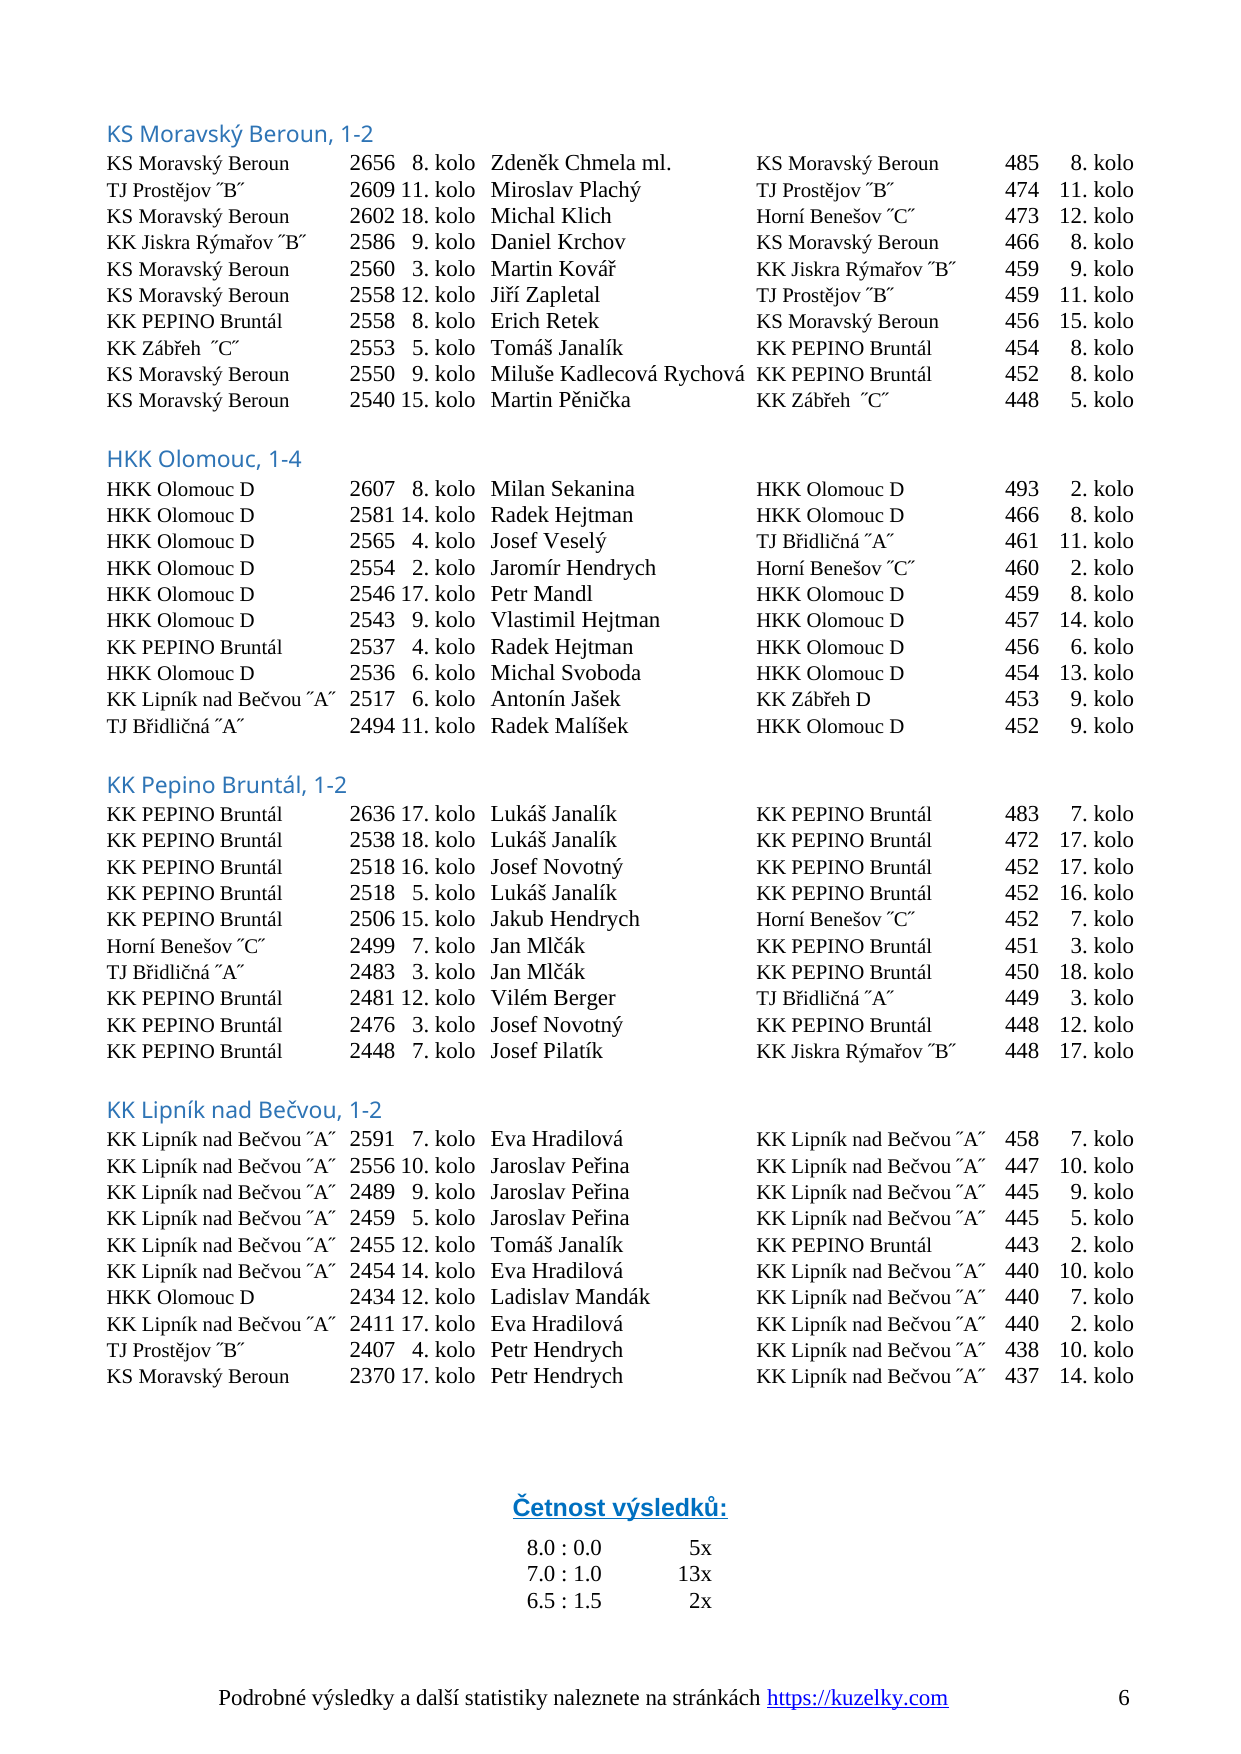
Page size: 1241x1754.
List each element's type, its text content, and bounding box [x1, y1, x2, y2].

text KK Lipník nad Bečvou ˝A˝ 2556 10. kolo Jaroslav Peřina KK Lipník nad Bečvou ˝A˝ 447 10. kolo [106, 1152, 1134, 1178]
subtitle KS Moravský Beroun, 1-2 [106, 118, 1134, 149]
text KK Zábřeh ˝C˝ 2553 5. kolo Tomáš Janalík KK PEPINO Bruntál 454 8. kolo [106, 334, 1134, 360]
text KS Moravský Beroun 2656 8. kolo Zdeněk Chmela ml. KS Moravský Beroun 485 8. kolo [106, 149, 1134, 176]
text HKK Olomouc D 2434 12. kolo Ladislav Mandák KK Lipník nad Bečvou ˝A˝ 440 7. kolo [106, 1283, 1134, 1310]
text KK PEPINO Bruntál 2538 18. kolo Lukáš Janalík KK PEPINO Bruntál 472 17. kolo [106, 826, 1134, 853]
text KK Lipník nad Bečvou ˝A˝ 2411 17. kolo Eva Hradilová KK Lipník nad Bečvou ˝A˝ 440 2. kolo [106, 1310, 1134, 1336]
text KS Moravský Beroun 2602 18. kolo Michal Klich Horní Benešov ˝C˝ 473 12. kolo [106, 202, 1134, 228]
text HKK Olomouc D 2554 2. kolo Jaromír Hendrych Horní Benešov ˝C˝ 460 2. kolo [106, 554, 1134, 580]
text KK PEPINO Bruntál 2506 15. kolo Jakub Hendrych Horní Benešov ˝C˝ 452 7. kolo [106, 905, 1134, 932]
text TJ Prostějov ˝B˝ 2609 11. kolo Miroslav Plachý TJ Prostějov ˝B˝ 474 11. kolo [106, 176, 1134, 202]
text Horní Benešov ˝C˝ 2499 7. kolo Jan Mlčák KK PEPINO Bruntál 451 3. kolo [106, 932, 1134, 958]
text TJ Břidličná ˝A˝ 2483 3. kolo Jan Mlčák KK PEPINO Bruntál 450 18. kolo [106, 958, 1134, 984]
text KS Moravský Beroun 2540 15. kolo Martin Pěnička KK Zábřeh ˝C˝ 448 5. kolo [106, 387, 1134, 413]
text KK PEPINO Bruntál 2537 4. kolo Radek Hejtman HKK Olomouc D 456 6. kolo [106, 633, 1134, 659]
text TJ Prostějov ˝B˝ 2407 4. kolo Petr Hendrych KK Lipník nad Bečvou ˝A˝ 438 10. kolo [106, 1336, 1134, 1362]
text KK PEPINO Bruntál 2481 12. kolo Vilém Berger TJ Břidličná ˝A˝ 449 3. kolo [106, 984, 1134, 1011]
text TJ Břidličná ˝A˝ 2494 11. kolo Radek Malíšek HKK Olomouc D 452 9. kolo [106, 712, 1134, 738]
text KK PEPINO Bruntál 2476 3. kolo Josef Novotný KK PEPINO Bruntál 448 12. kolo [106, 1011, 1134, 1037]
text KK Lipník nad Bečvou ˝A˝ 2455 12. kolo Tomáš Janalík KK PEPINO Bruntál 443 2. kolo [106, 1231, 1134, 1257]
subtitle KK Lipník nad Bečvou, 1-2 [106, 1094, 1134, 1125]
text 7.0 : 1.0 13x [106, 1561, 1134, 1587]
text KS Moravský Beroun 2560 3. kolo Martin Kovář KK Jiskra Rýmařov ˝B˝ 459 9. kolo [106, 255, 1134, 281]
text KK Lipník nad Bečvou ˝A˝ 2517 6. kolo Antonín Jašek KK Zábřeh D 453 9. kolo [106, 686, 1134, 712]
text HKK Olomouc D 2543 9. kolo Vlastimil Hejtman HKK Olomouc D 457 14. kolo [106, 606, 1134, 633]
text HKK Olomouc D 2546 17. kolo Petr Mandl HKK Olomouc D 459 8. kolo [106, 580, 1134, 606]
text KK PEPINO Bruntál 2518 5. kolo Lukáš Janalík KK PEPINO Bruntál 452 16. kolo [106, 879, 1134, 905]
text KS Moravský Beroun 2550 9. kolo Miluše Kadlecová Rychová KK PEPINO Bruntál 452 8. kolo [106, 360, 1134, 387]
text KK PEPINO Bruntál 2448 7. kolo Josef Pilatík KK Jiskra Rýmařov ˝B˝ 448 17. kolo [106, 1037, 1134, 1063]
text KS Moravský Beroun 2558 12. kolo Jiří Zapletal TJ Prostějov ˝B˝ 459 11. kolo [106, 281, 1134, 307]
text 8.0 : 0.0 5x [106, 1534, 1134, 1561]
subtitle KK Pepino Bruntál, 1-2 [106, 769, 1134, 800]
text KK PEPINO Bruntál 2558 8. kolo Erich Retek KS Moravský Beroun 456 15. kolo [106, 307, 1134, 334]
subtitle HKK Olomouc, 1-4 [106, 443, 1134, 475]
text KS Moravský Beroun 2370 17. kolo Petr Hendrych KK Lipník nad Bečvou ˝A˝ 437 14. kolo [106, 1362, 1134, 1389]
text KK Lipník nad Bečvou ˝A˝ 2454 14. kolo Eva Hradilová KK Lipník nad Bečvou ˝A˝ 440 10. kolo [106, 1257, 1134, 1283]
text KK Lipník nad Bečvou ˝A˝ 2591 7. kolo Eva Hradilová KK Lipník nad Bečvou ˝A˝ 458 7. kolo [106, 1125, 1134, 1152]
text HKK Olomouc D 2565 4. kolo Josef Veselý TJ Břidličná ˝A˝ 461 11. kolo [106, 527, 1134, 554]
text KK Jiskra Rýmařov ˝B˝ 2586 9. kolo Daniel Krchov KS Moravský Beroun 466 8. kolo [106, 228, 1134, 255]
text 6.5 : 1.5 2x [106, 1587, 1134, 1613]
text KK PEPINO Bruntál 2636 17. kolo Lukáš Janalík KK PEPINO Bruntál 483 7. kolo [106, 800, 1134, 826]
text KK PEPINO Bruntál 2518 16. kolo Josef Novotný KK PEPINO Bruntál 452 17. kolo [106, 853, 1134, 879]
text KK Lipník nad Bečvou ˝A˝ 2489 9. kolo Jaroslav Peřina KK Lipník nad Bečvou ˝A˝ 445 9. kolo [106, 1178, 1134, 1204]
text Četnost výsledků: [94, 1493, 1145, 1522]
text KK Lipník nad Bečvou ˝A˝ 2459 5. kolo Jaroslav Peřina KK Lipník nad Bečvou ˝A˝ 445 5. kolo [106, 1204, 1134, 1231]
text HKK Olomouc D 2607 8. kolo Milan Sekanina HKK Olomouc D 493 2. kolo [106, 475, 1134, 501]
text HKK Olomouc D 2581 14. kolo Radek Hejtman HKK Olomouc D 466 8. kolo [106, 501, 1134, 527]
text HKK Olomouc D 2536 6. kolo Michal Svoboda HKK Olomouc D 454 13. kolo [106, 659, 1134, 686]
